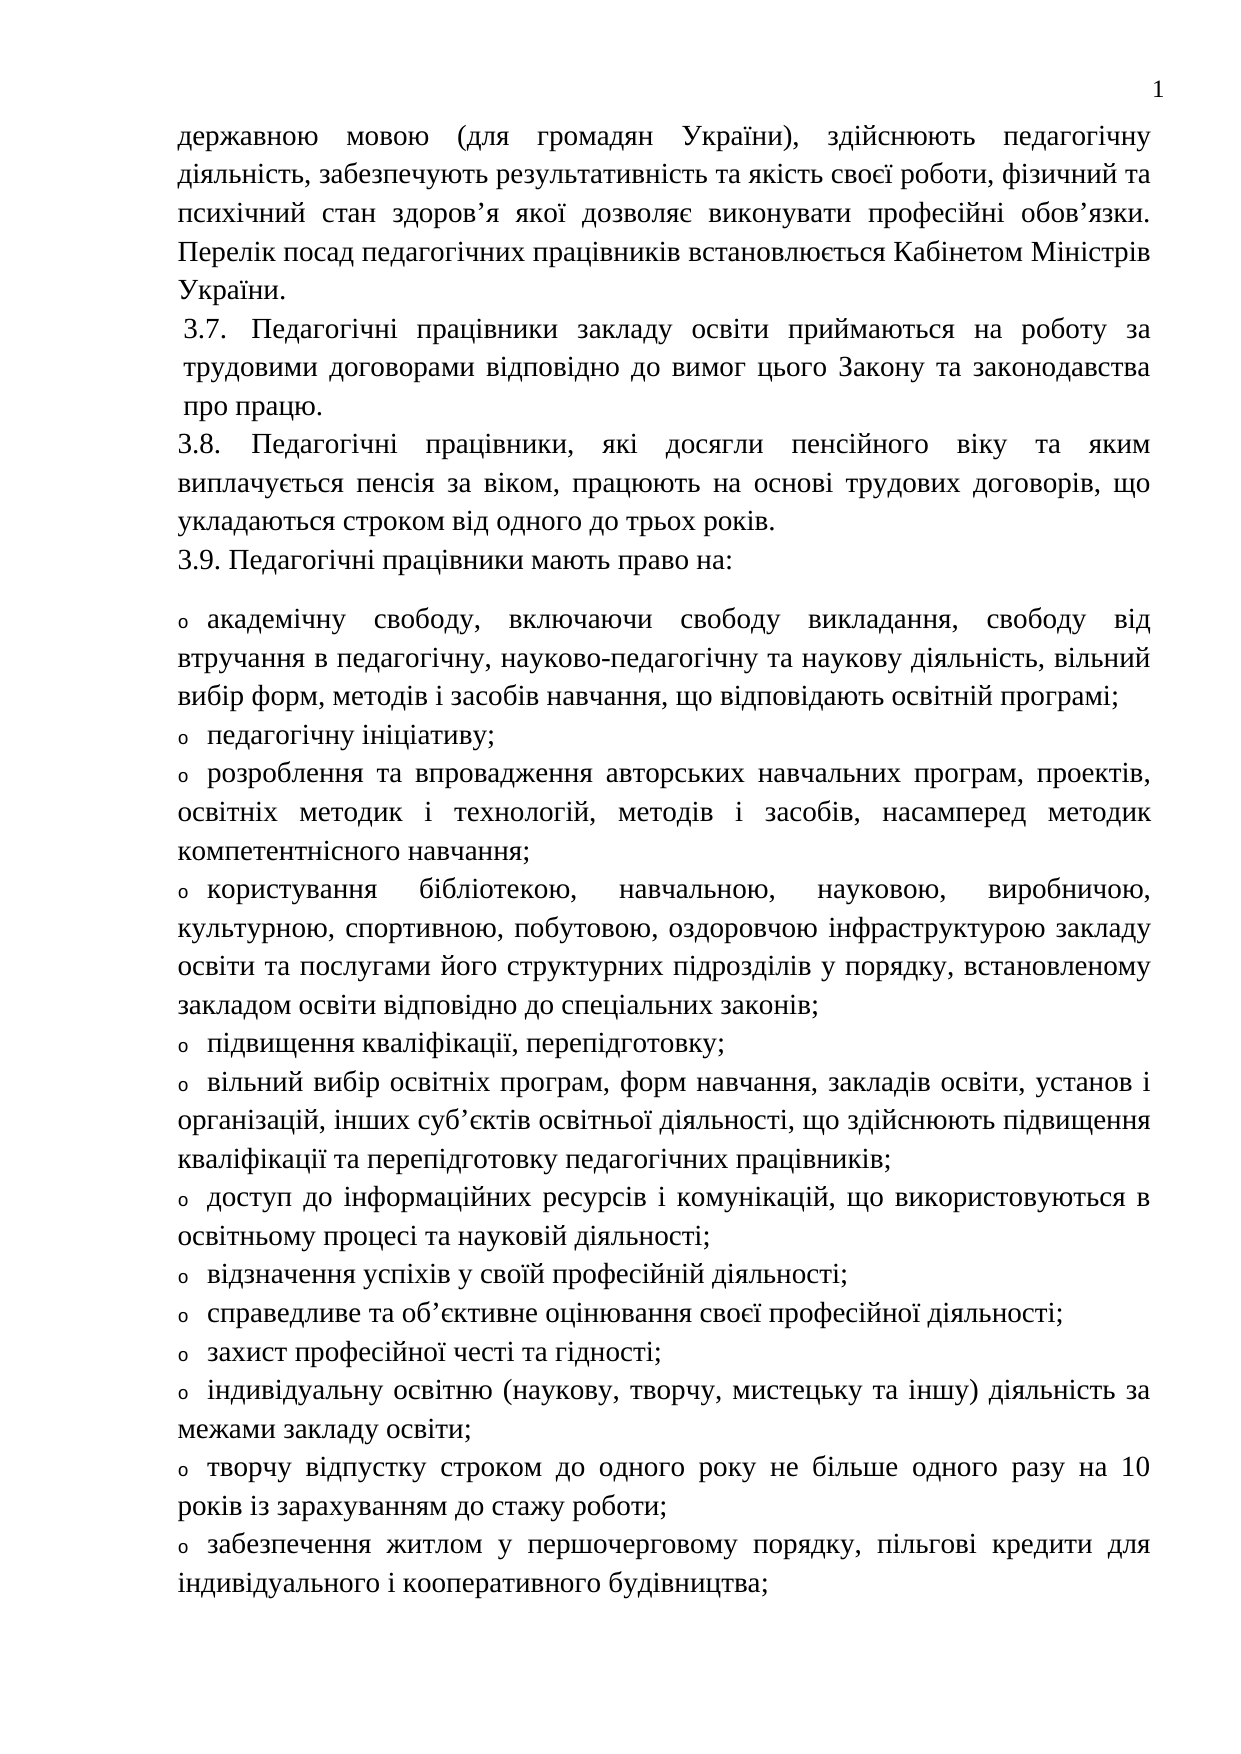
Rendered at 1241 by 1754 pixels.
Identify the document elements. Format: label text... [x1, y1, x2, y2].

list Педагогічні працівники закладу освіти приймаються на роботу за трудовими договорами відповідно до вимог цього Закону та законодавства про працю. [183, 311, 1152, 421]
list доступ до інформаційних ресурсів і комунікацій, що використовуються в освітньому процесі та науковій діяльності; [177, 1179, 1152, 1252]
list індивідуальну освітню (наукову, творчу, мистецьку та іншу) діяльність за межами закладу освіти; [177, 1372, 1152, 1444]
list забезпечення житлом у першочерговому порядку, пільгові кредити для індивідуального і кооперативного будівництва; [177, 1526, 1152, 1598]
list вільний вибір освітніх програм, форм навчання, закладів освіти, установ і організацій, інших суб’єктів освітньої діяльності, що здійснюють підвищення кваліфікації та перепідготовку педагогічних працівників; [177, 1064, 1152, 1174]
list відзначення успіхів у своїй професійній діяльності; [177, 1257, 1152, 1290]
list академічну свободу, включаючи свободу викладання, свободу від втручання в педагогічну, науково-педагогічну та наукову діяльність, вільний вибір форм, методів і засобів навчання, що відповідають освітній програмі; [177, 601, 1152, 712]
list розроблення та впровадження авторських навчальних програм, проектів, освітніх методик і технологій, методів і засобів, насамперед методик компетентнісного навчання; [177, 756, 1152, 866]
list творчу відпустку строком до одного року не більше одного разу на 10 років із зарахуванням до стажу роботи; [177, 1449, 1152, 1521]
list підвищення кваліфікації, перепідготовку; [177, 1025, 1152, 1059]
list педагогічну ініціативу; [177, 717, 1152, 751]
list користування бібліотекою, навчальною, науковою, виробничою, культурною, спортивною, побутовою, оздоровчою інфраструктурою закладу освіти та послугами його структурних підрозділів у порядку, встановленому закладом освіти відповідно до спеціальних законів; [177, 871, 1152, 1020]
list справедливе та об’єктивне оцінювання своєї професійної діяльності; [177, 1295, 1152, 1329]
text 3.9. Педагогічні працівники мають право на: [177, 542, 1152, 576]
list захист професійної честі та гідності; [177, 1334, 1152, 1367]
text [177, 118, 1152, 306]
list Педагогічні працівники, які досягли пенсійного віку та яким виплачується пенсія за віком, працюють на основі трудових договорів, що укладаються строком від одного до трьох років. [177, 426, 1152, 537]
